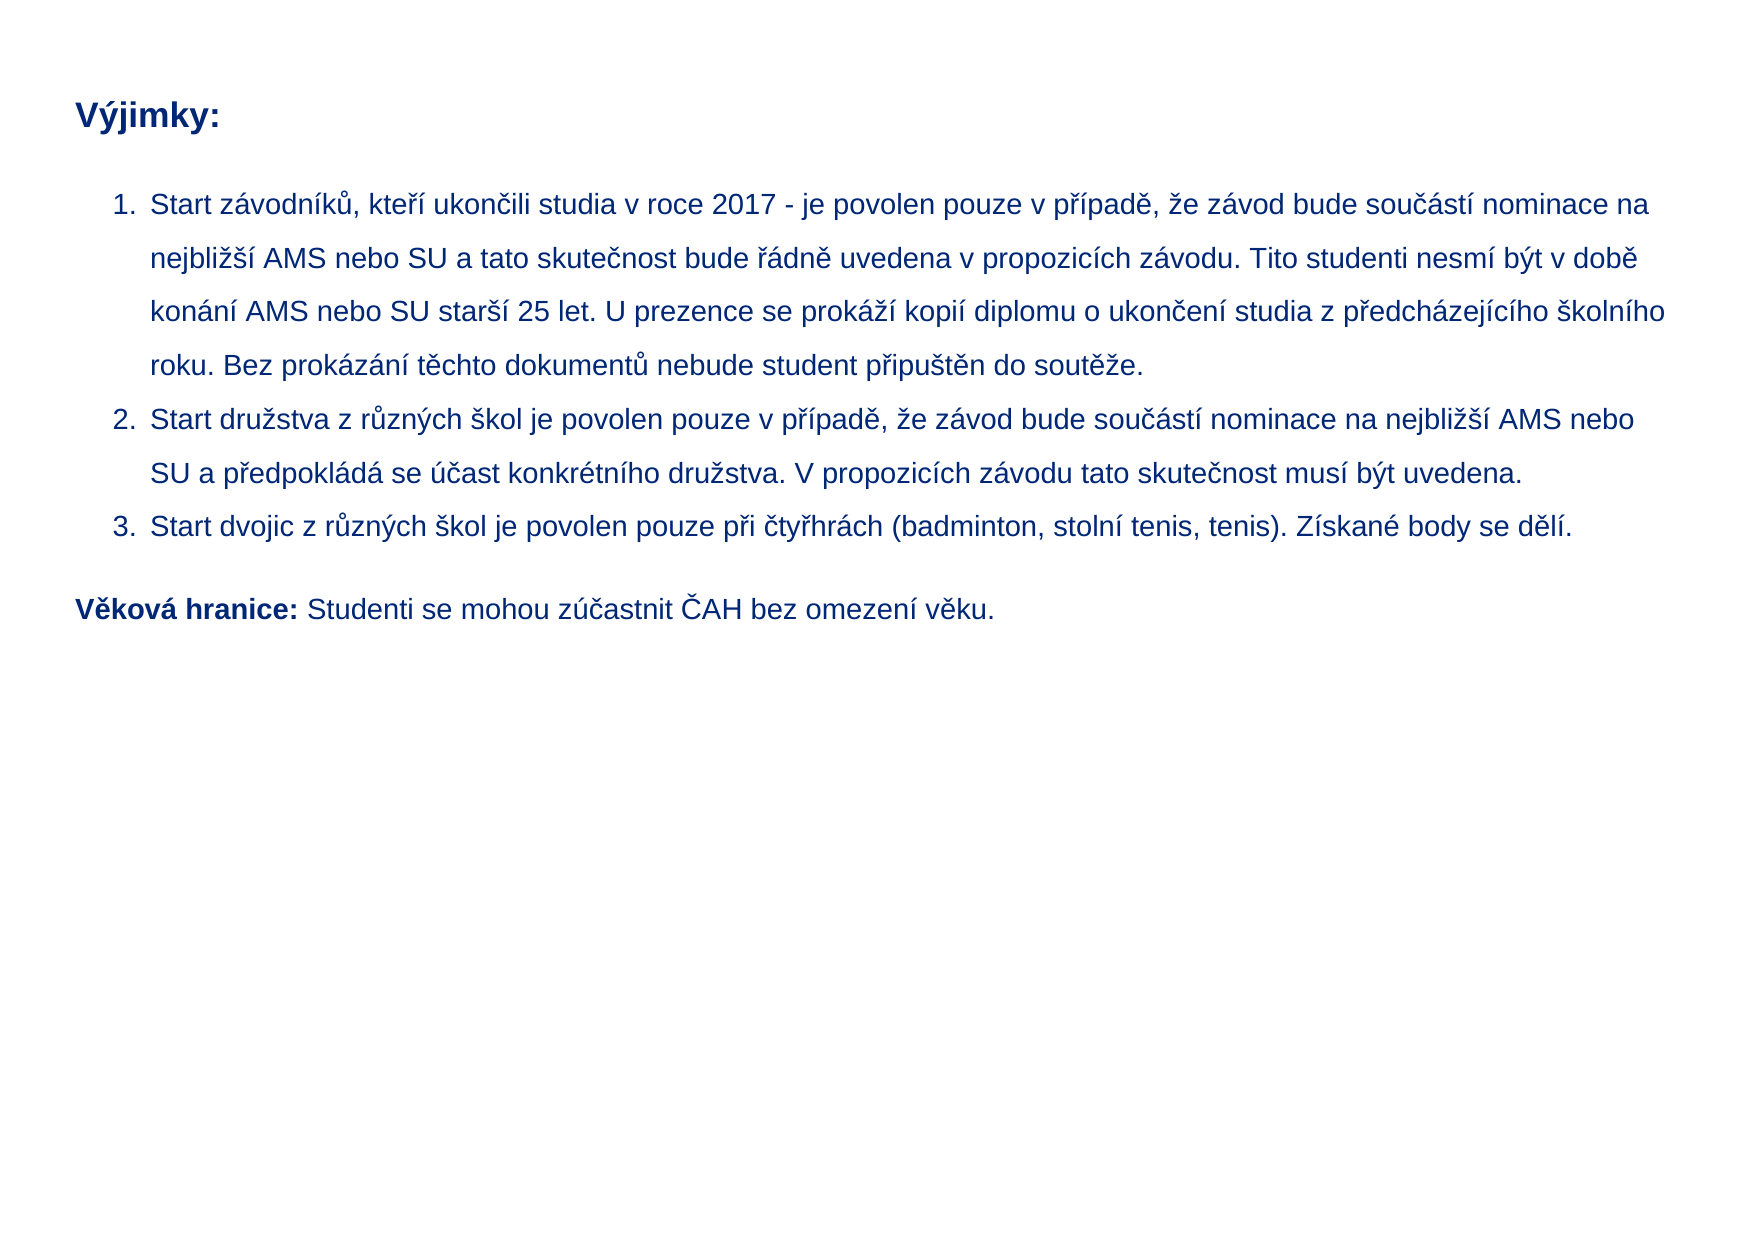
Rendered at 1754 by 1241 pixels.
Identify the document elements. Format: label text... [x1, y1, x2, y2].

text Věková hranice: Studenti se mohou zúčastnit ČAH bez omezení věku. [75, 572, 1679, 626]
list Start družstva z různých škol je povolen pouze v případě, že závod bude součástí nominace na nejbližší AMS nebo SU a předpokládá se účast konkrétního družstva. V propozicích závodu tato skutečnost musí být uvedena. [112, 382, 1679, 489]
list Start závodníků, kteří ukončili studia v roce 2017 - je povolen pouze v případě, že závod bude součástí nominace na nejbližší AMS nebo SU a tato skutečnost bude řádně uvedena v propozicích závodu. Tito studenti nesmí být v době konání AMS nebo SU starší 25 let. U prezence se prokáží kopií diplomu o ukončení studia z předcházejícího školního roku. Bez prokázání těchto dokumentů nebude student připuštěn do soutěže. [112, 167, 1679, 382]
text Výjimky: [75, 75, 1679, 135]
list Start dvojic z různých škol je povolen pouze při čtyřhrách (badminton, stolní tenis, tenis). Získané body se dělí. [112, 489, 1679, 543]
